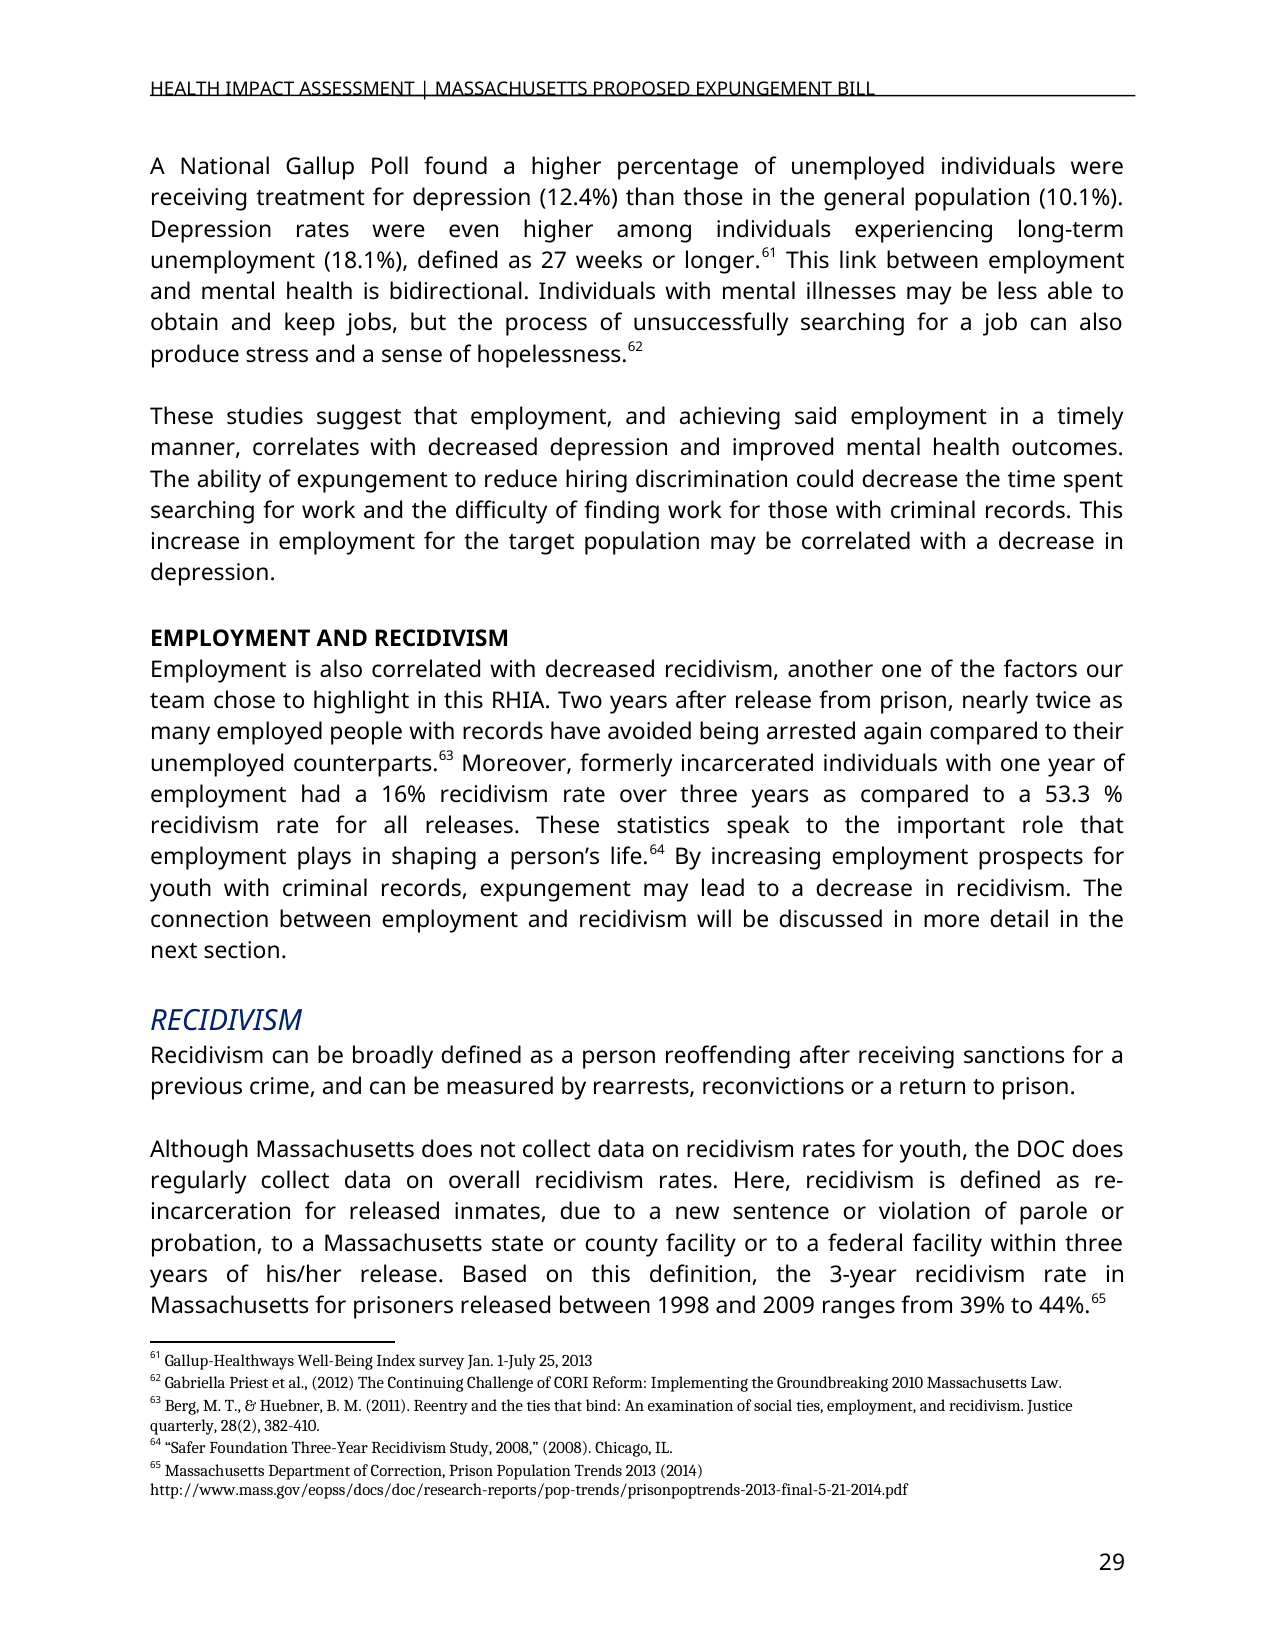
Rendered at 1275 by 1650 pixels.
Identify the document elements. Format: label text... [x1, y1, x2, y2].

text Recidivism can be broadly defined as a person reoffending after receiving sanctions for a previous crime, and can be measured by rearrests, reconvictions or a return to prison. [150, 1039, 1125, 1102]
text EMPLOYMENT AND RECIDIVISM [150, 622, 1125, 653]
text These studies suggest that employment, and achieving said employment in a timely manner, correlates with decreased depression and improved mental health outcomes. The ability of expungement to reduce hiring discrimination could decrease the time spent searching for work and the difficulty of finding work for those with criminal records. This increase in employment for the target population may be correlated with a decrease in depression. [150, 400, 1125, 587]
text Although Massachusetts does not collect data on recidivism rates for youth, the DOC does regularly collect data on overall recidivism rates. Here, recidivism is defined as re-incarceration for released inmates, due to a new sentence or violation of parole or probation, to a Massachusetts state or county facility or to a federal facility within three years of his/her release. Based on this definition, the 3-year recidivism rate in Massachusetts for prisoners released between 1998 and 2009 ranges from 39% to 44%. [150, 1133, 1125, 1320]
text RECIDIVISM [150, 999, 1125, 1039]
text A National Gallup Poll found a higher percentage of unemployed individuals were receiving treatment for depression (12.4%) than those in the general population (10.1%). Depression rates were even higher among individuals experiencing long-term unemployment (18.1%), defined as 27 weeks or longer. This link between employment and mental health is bidirectional. Individuals with mental illnesses may be less able to obtain and keep jobs, but the process of unsuccessfully searching for a job can also produce stress and a sense of hopelessness. [150, 150, 1125, 369]
text Employment is also correlated with decreased recidivism, another one of the factors our team chose to highlight in this RHIA. Two years after release from prison, nearly twice as many employed people with records have avoided being arrested again compared to their unemployed counterparts. Moreover, formerly incarcerated individuals with one year of employment had a 16% recidivism rate over three years as compared to a 53.3 % recidivism rate for all releases. These statistics speak to the important role that employment plays in shaping a person’s life. By increasing employment prospects for youth with criminal records, expungement may lead to a decrease in recidivism. The connection between employment and recidivism will be discussed in more detail in the next section. [150, 653, 1125, 965]
